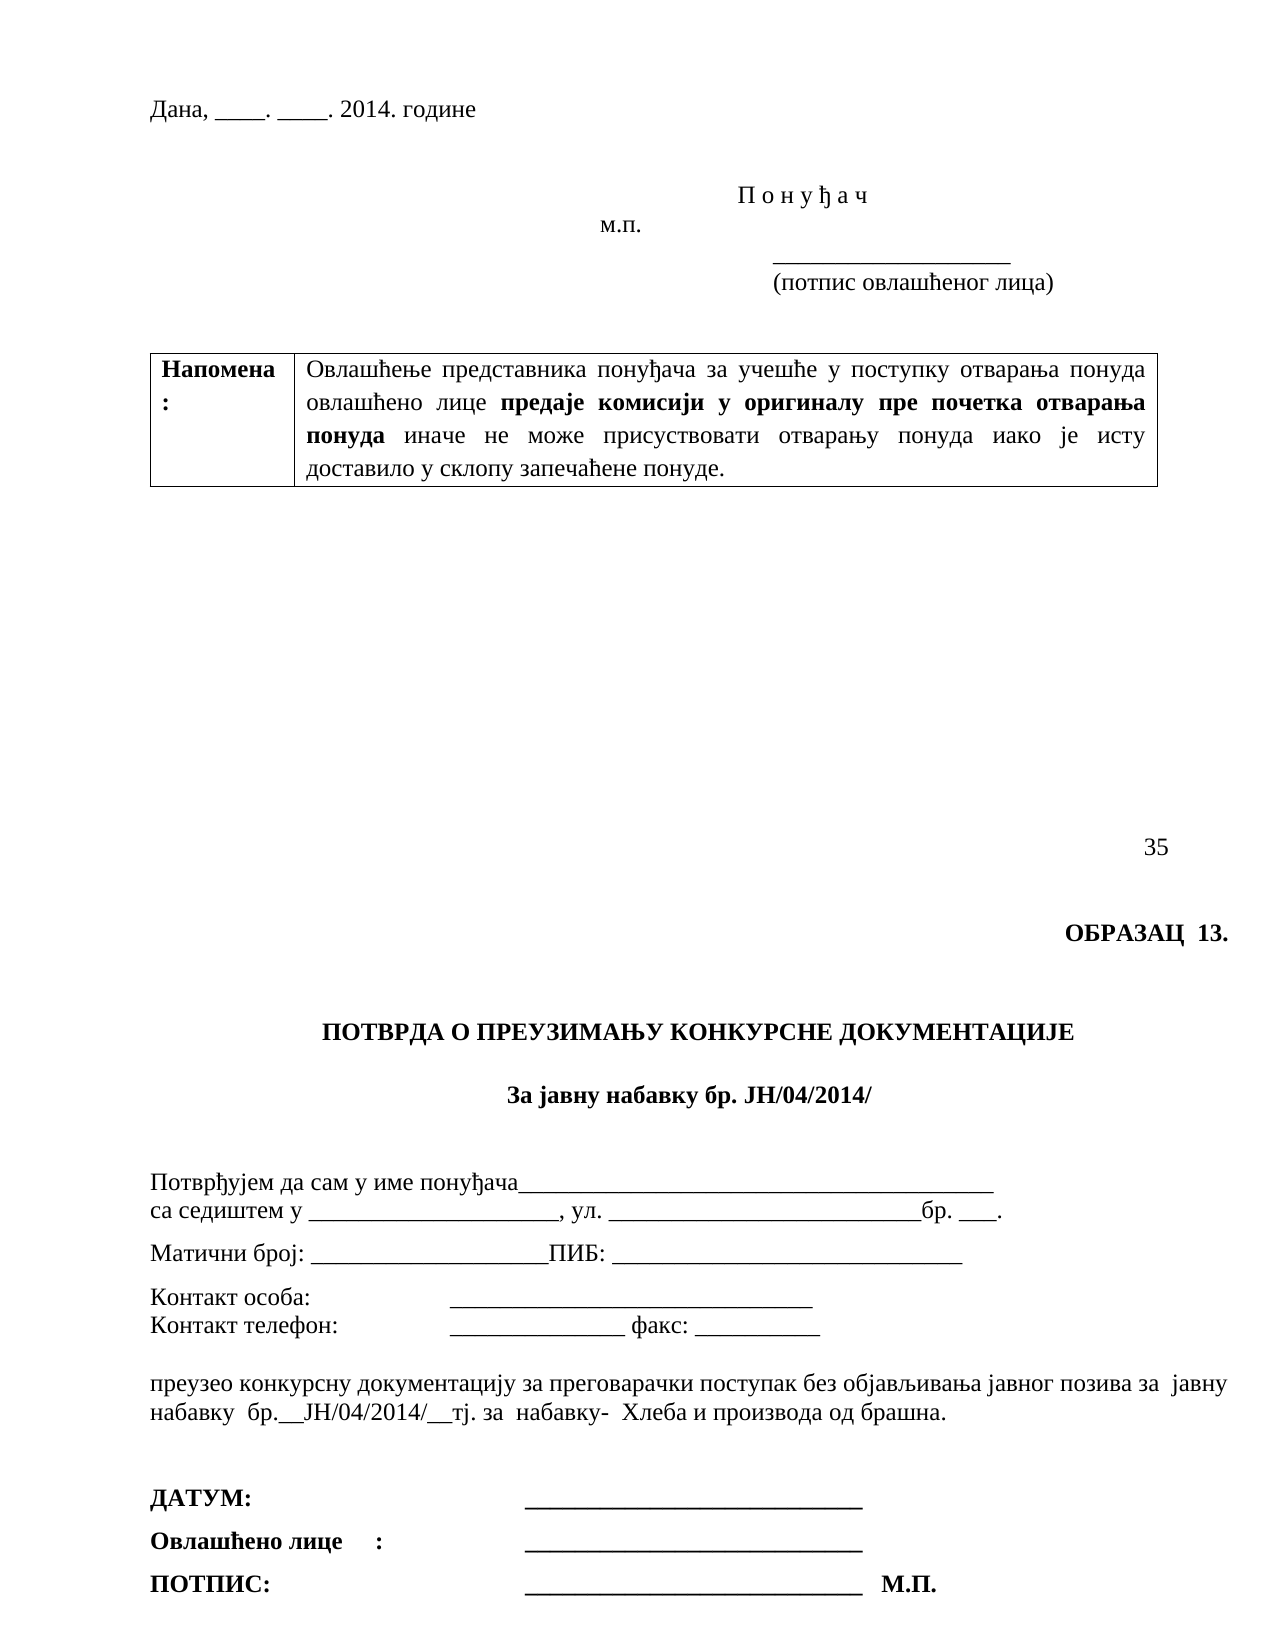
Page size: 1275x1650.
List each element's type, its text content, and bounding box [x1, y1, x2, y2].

text П о н у ђ а ч [150, 181, 1228, 209]
text са седиштем у ____________________, ул. _________________________бр. ___. [150, 1195, 1228, 1224]
table_header Напомена: [151, 354, 294, 486]
text За јавну набавку бр. ЈН/04/2014/ [150, 1080, 1228, 1109]
text м.п. [150, 209, 1228, 238]
text ДАТУМ: ___________________________ [150, 1483, 1228, 1512]
text преузео конкурсну документацију за преговарачки поступак без објављивања јавног позива за јавну набавку бр.__ЈН/04/2014/__тј. за набавку- Хлеба и производа од брашна. [150, 1368, 1228, 1425]
text ___________________ [750, 238, 1228, 267]
text ПОТПИС: ___________________________ М.П. [150, 1569, 1228, 1598]
text Овлашћено лице : ___________________________ [150, 1526, 1228, 1555]
table_header Овлашћење представника понуђача за учешће у поступку отварања понуда овлашћено лице предаје комисији у оригиналу пре почетка отварања понуда иначе не може присуствовати отварању понуда иако је исту доставило у склопу запечаћене понуде. [295, 354, 1157, 486]
text Потврђујем да сам у име понуђача______________________________________ [150, 1167, 1228, 1195]
text ПОТВРДА О ПРЕУЗИМАЊУ КОНКУРСНЕ ДОКУМЕНТАЦИЈЕ [150, 1017, 1228, 1045]
text ОБРАЗАЦ 13. [150, 918, 1228, 947]
text Матични број: ___________________ПИБ: ____________________________ [150, 1238, 1228, 1267]
text Контакт телефон: ______________ факс: __________ [150, 1310, 1228, 1339]
text (потпис овлашћеног лица) [750, 267, 1228, 296]
text Контакт особа: _____________________________ [150, 1282, 1228, 1310]
text 35 [150, 832, 1228, 860]
text Дана, ____. ____. 2014. године [150, 94, 1228, 123]
